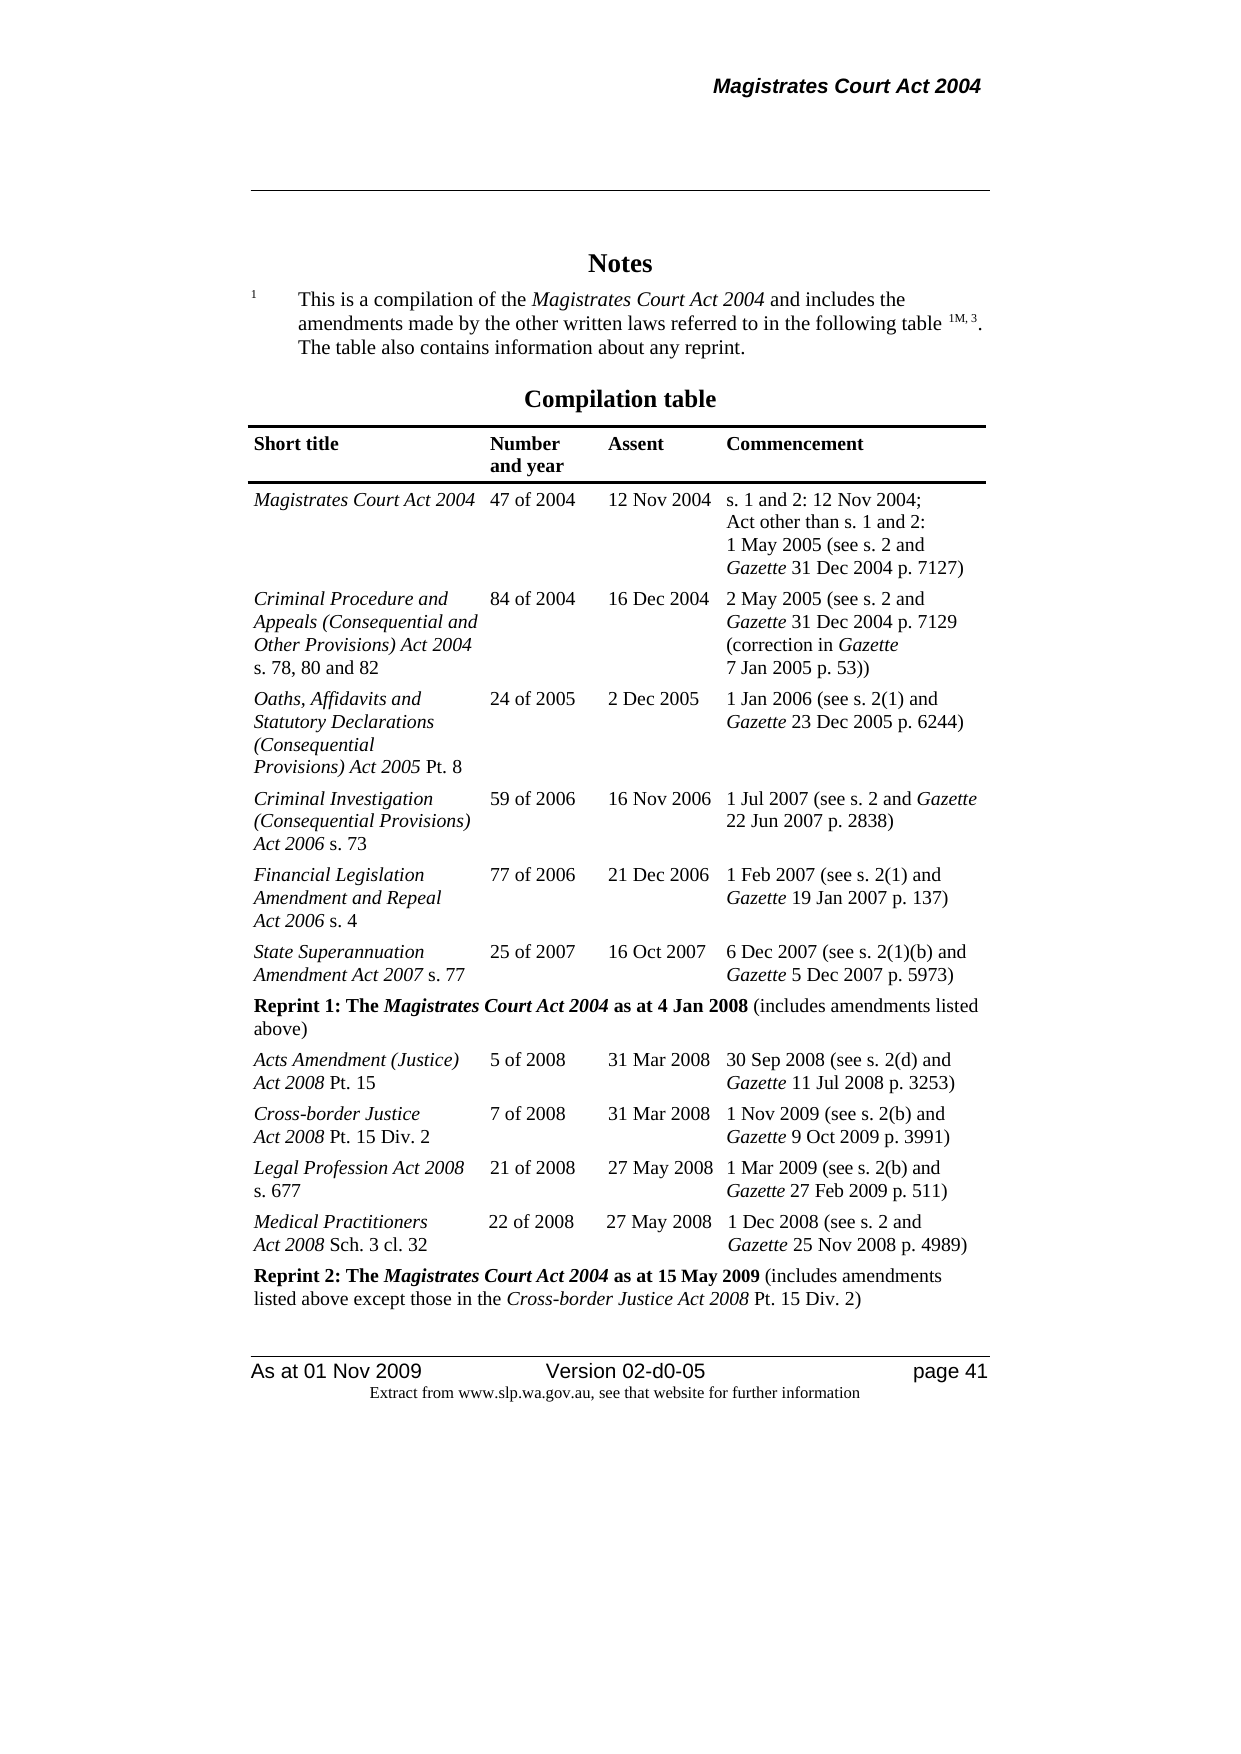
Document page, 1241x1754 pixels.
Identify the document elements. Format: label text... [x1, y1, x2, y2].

table_cell 16 Nov 2006 [602, 782, 720, 859]
table_cell Acts Amendment (Justice) Act 2008 Pt. 15 [248, 1044, 484, 1098]
table_cell 77 of 2006 [484, 859, 602, 936]
table_cell 31 Mar 2008 [602, 1098, 720, 1152]
table_cell Criminal Investigation (Consequential Provisions) Act 2006 s. 73 [248, 782, 484, 859]
subtitle Notes [251, 247, 990, 279]
table_cell 1 Feb 2007 (see s. 2(1) and Gazette 19 Jan 2007 p. 137) [720, 859, 986, 936]
table_cell 84 of 2004 [484, 583, 602, 683]
table_cell 25 of 2007 [484, 936, 602, 990]
table_cell s. 1 and 2: 12 Nov 2004; Act other than s. 1 and 2: 1 May 2005 (see s. 2 and Gazette 31 Dec 2004 p. 7127) [720, 484, 986, 583]
table_cell 6 Dec 2007 (see s. 2(1)(b) and Gazette 5 Dec 2007 p. 5973) [720, 936, 986, 990]
table_cell 59 of 2006 [484, 782, 602, 859]
table_cell 1 Jan 2006 (see s. 2(1) and Gazette 23 Dec 2005 p. 6244) [720, 683, 986, 782]
table_cell 1 Mar 2009 (see s. 2(b) and Gazette 27 Feb 2009 p. 511) [720, 1152, 986, 1206]
table_cell Cross-border Justice Act 2008 Pt. 15 Div. 2 [248, 1098, 484, 1152]
table_cell 30 Sep 2008 (see s. 2(d) and Gazette 11 Jul 2008 p. 3253) [720, 1044, 986, 1098]
table_cell Magistrates Court Act 2004 [248, 484, 484, 583]
table_cell 7 of 2008 [484, 1098, 602, 1152]
table_cell Medical Practitioners Act 2008 Sch. 3 cl. 32 [248, 1206, 482, 1259]
table_cell Legal Profession Act 2008 s. 677 [248, 1152, 484, 1206]
table_cell Criminal Procedure and Appeals (Consequential and Other Provisions) Act 2004 s. 78, 80 and 82 [248, 583, 484, 683]
table_header Assent [602, 428, 720, 481]
subtitle Compilation table [251, 384, 990, 413]
table_cell State Superannuation Amendment Act 2007 s. 77 [248, 936, 484, 990]
table_cell Reprint 2: The Magistrates Court Act 2004 as at 15 May 2009 (includes amendments listed above except those in the Cross-border Justice Act 2008 Pt. 15 Div. 2) [248, 1260, 986, 1313]
table_cell Reprint 1: The Magistrates Court Act 2004 as at 4 Jan 2008 (includes amendments listed above) [248, 990, 986, 1044]
table_cell 1 Jul 2007 (see s. 2 and Gazette 22 Jun 2007 p. 2838) [720, 782, 986, 859]
table_cell 2 May 2005 (see s. 2 and Gazette 31 Dec 2004 p. 7129 (correction in Gazette 7 Jan 2005 p. 53)) [720, 583, 986, 683]
table_cell Oaths, Affidavits and Statutory Declarations (Consequential Provisions) Act 2005 Pt. 8 [248, 683, 484, 782]
text 1 This is a compilation of the Magistrates Court Act 2004 and includes the amendments made by the other written laws referred to in the following table 1M, 3. The table also contains information about any reprint. [251, 287, 990, 359]
table_cell 27 May 2008 [600, 1206, 721, 1259]
table_cell 12 Nov 2004 [602, 484, 720, 583]
table_header Number and year [484, 428, 602, 481]
table_cell 22 of 2008 [483, 1206, 600, 1259]
table_cell 27 May 2008 [602, 1152, 720, 1206]
table_cell 21 of 2008 [484, 1152, 602, 1206]
table_cell 21 Dec 2006 [602, 859, 720, 936]
table_header Short title [248, 428, 484, 481]
table_header Commencement [720, 428, 986, 481]
table_cell 1 Dec 2008 (see s. 2 and Gazette 25 Nov 2008 p. 4989) [721, 1206, 986, 1259]
table_cell 47 of 2004 [484, 484, 602, 583]
table_cell 24 of 2005 [484, 683, 602, 782]
table_cell Financial Legislation Amendment and Repeal Act 2006 s. 4 [248, 859, 484, 936]
table_cell 16 Oct 2007 [602, 936, 720, 990]
table_cell 5 of 2008 [484, 1044, 602, 1098]
table_cell 2 Dec 2005 [602, 683, 720, 782]
table_cell 31 Mar 2008 [602, 1044, 720, 1098]
table_cell 16 Dec 2004 [602, 583, 720, 683]
table_cell 1 Nov 2009 (see s. 2(b) and Gazette 9 Oct 2009 p. 3991) [720, 1098, 986, 1152]
